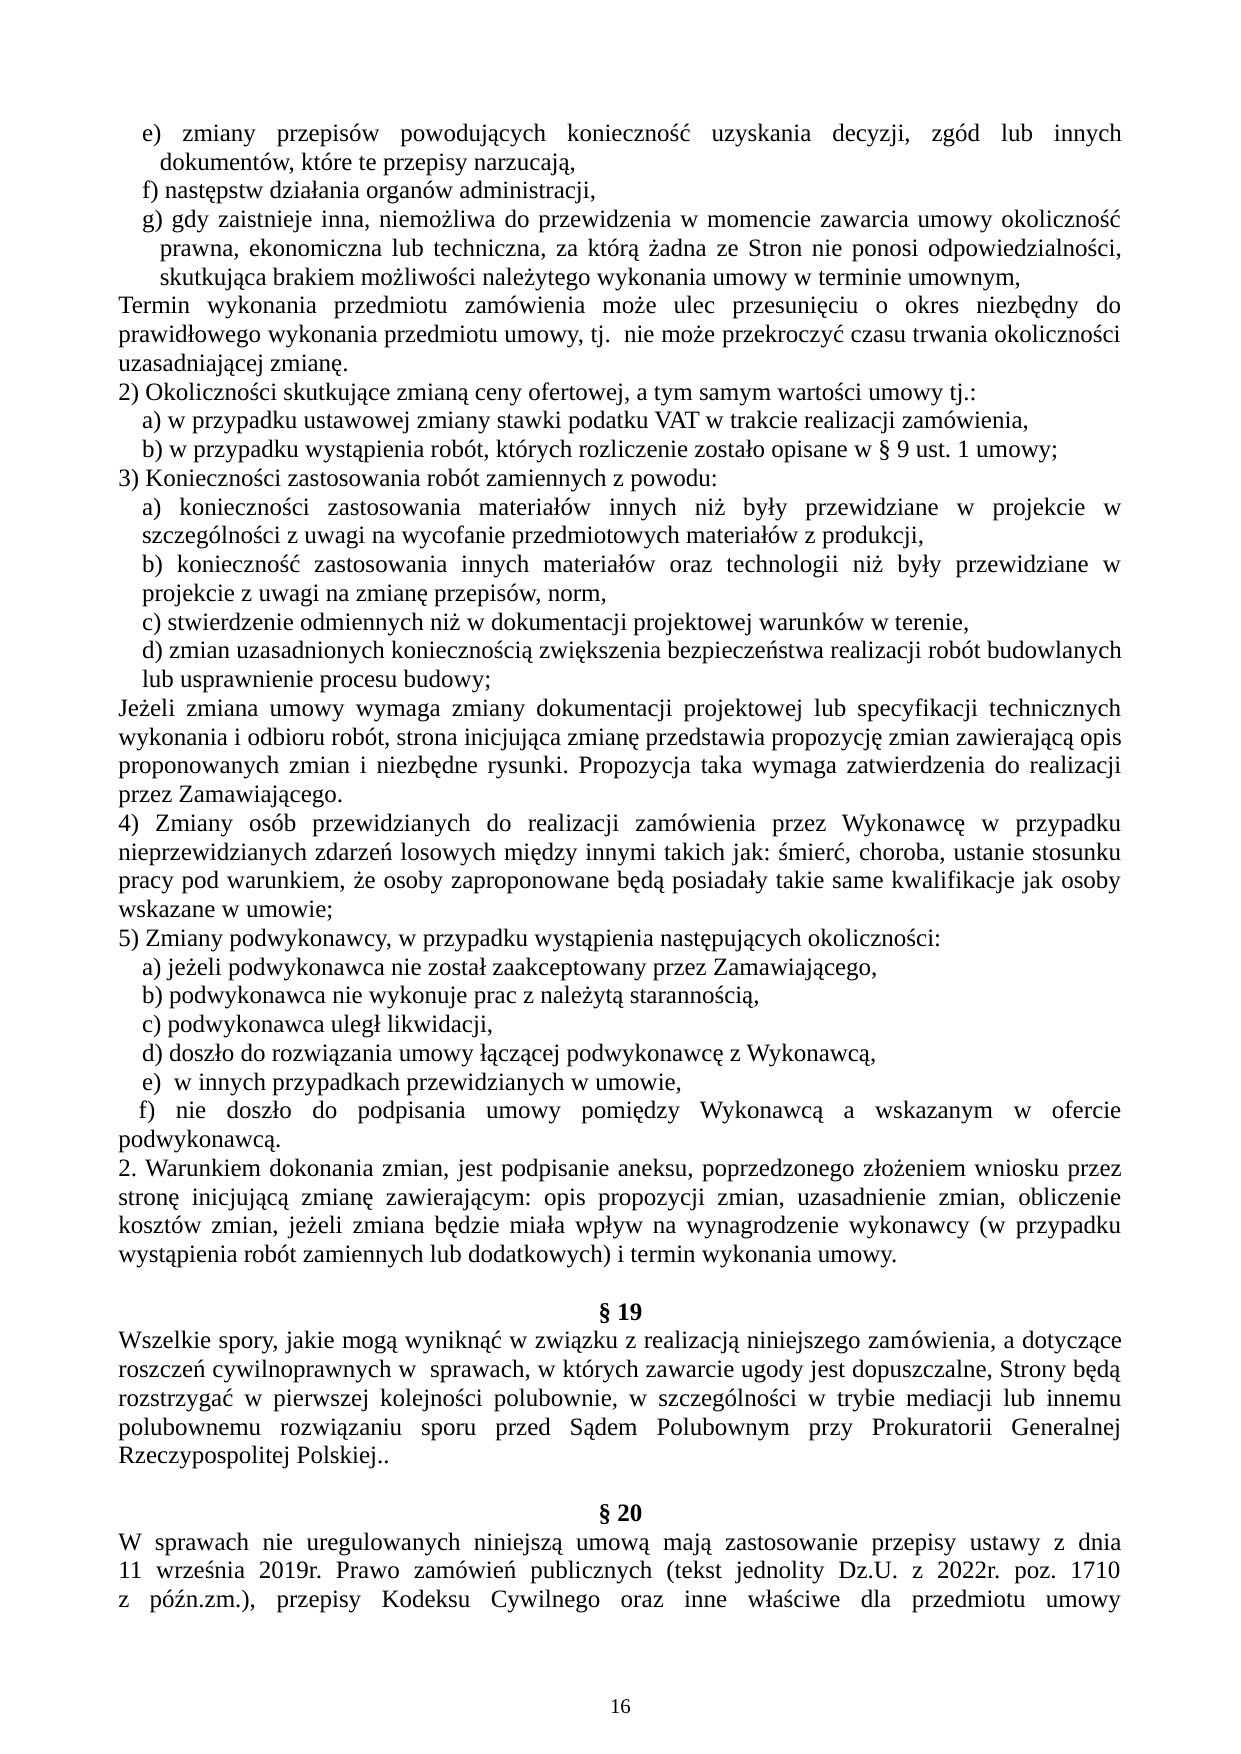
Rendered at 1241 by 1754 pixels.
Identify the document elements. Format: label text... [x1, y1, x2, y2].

text b) podwykonawca nie wykonuje prac z należytą starannością, [142, 981, 1122, 1009]
text b) w przypadku wystąpienia robót, których rozliczenie zostało opisane w § 9 ust. 1 umowy; [142, 434, 1122, 463]
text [118, 1527, 1122, 1613]
text a) w przypadku ustawowej zmiany stawki podatku VAT w trakcie realizacji zamówienia, [142, 406, 1122, 434]
text § 20 [118, 1498, 1122, 1527]
text 2. Warunkiem dokonania zmian, jest podpisanie aneksu, poprzedzonego złożeniem wniosku przez stronę inicjującą zmianę zawierającym: opis propozycji zmian, uzasadnienie zmian, obliczenie kosztów zmian, jeżeli zmiana będzie miała wpływ na wynagrodzenie wykonawcy (w przypadku wystąpienia robót zamiennych lub dodatkowych) i termin wykonania umowy. [118, 1153, 1122, 1268]
text f) następstw działania organów administracji, [142, 176, 1122, 204]
text 2) Okoliczności skutkujące zmianą ceny ofertowej, a tym samym wartości umowy tj.: [118, 377, 1122, 406]
text f) nie doszło do podpisania umowy pomiędzy Wykonawcą a wskazanym w ofercie podwykonawcą. [118, 1096, 1122, 1153]
text a) konieczności zastosowania materiałów innych niż były przewidziane w projekcie w szczególności z uwagi na wycofanie przedmiotowych materiałów z produkcji, [142, 492, 1122, 549]
text g) gdy zaistnieje inna, niemożliwa do przewidzenia w momencie zawarcia umowy okoliczność prawna, ekonomiczna lub techniczna, za którą żadna ze Stron nie ponosi odpowiedzialności, skutkująca brakiem możliwości należytego wykonania umowy w terminie umownym, [142, 204, 1122, 291]
text Wszelkie spory, jakie mogą wyniknąć w związku z realizacją niniejszego zamówienia, a dotyczące roszczeń cywilnoprawnych w sprawach, w których zawarcie ugody jest dopuszczalne, Strony będą rozstrzygać w pierwszej kolejności polubownie, w szczególności w trybie mediacji lub innemu polubownemu rozwiązaniu sporu przed Sądem Polubownym przy Prokuratorii Generalnej Rzeczypospolitej Polskiej.. [118, 1326, 1122, 1469]
text 5) Zmiany podwykonawcy, w przypadku wystąpienia następujących okoliczności: [118, 923, 1122, 952]
text e) w innych przypadkach przewidzianych w umowie, [142, 1067, 1122, 1096]
text 4) Zmiany osób przewidzianych do realizacji zamówienia przez Wykonawcę w przypadku nieprzewidzianych zdarzeń losowych między innymi takich jak: śmierć, choroba, ustanie stosunku pracy pod warunkiem, że osoby zaproponowane będą posiadały takie same kwalifikacje jak osoby wskazane w umowie; [118, 808, 1122, 923]
text d) zmian uzasadnionych koniecznością zwiększenia bezpieczeństwa realizacji robót budowlanych lub usprawnienie procesu budowy; [142, 636, 1122, 693]
text b) konieczność zastosowania innych materiałów oraz technologii niż były przewidziane w projekcie z uwagi na zmianę przepisów, norm, [142, 549, 1122, 607]
text d) doszło do rozwiązania umowy łączącej podwykonawcę z Wykonawcą, [142, 1038, 1122, 1067]
text Jeżeli zmiana umowy wymaga zmiany dokumentacji projektowej lub specyfikacji technicznych wykonania i odbioru robót, strona inicjująca zmianę przedstawia propozycję zmian zawierającą opis proponowanych zmian i niezbędne rysunki. Propozycja taka wymaga zatwierdzenia do realizacji przez Zamawiającego. [118, 693, 1122, 808]
text c) podwykonawca uległ likwidacji, [142, 1009, 1122, 1038]
text § 19 [118, 1297, 1122, 1326]
text a) jeżeli podwykonawca nie został zaakceptowany przez Zamawiającego, [142, 952, 1122, 981]
text Termin wykonania przedmiotu zamówienia może ulec przesunięciu o okres niezbędny do prawidłowego wykonania przedmiotu umowy, tj. nie może przekroczyć czasu trwania okoliczności uzasadniającej zmianę. [118, 291, 1122, 377]
text e) zmiany przepisów powodujących konieczność uzyskania decyzji, zgód lub innych dokumentów, które te przepisy narzucają, [142, 118, 1122, 176]
text 3) Konieczności zastosowania robót zamiennych z powodu: [118, 463, 1122, 492]
text c) stwierdzenie odmiennych niż w dokumentacji projektowej warunków w terenie, [142, 607, 1122, 636]
